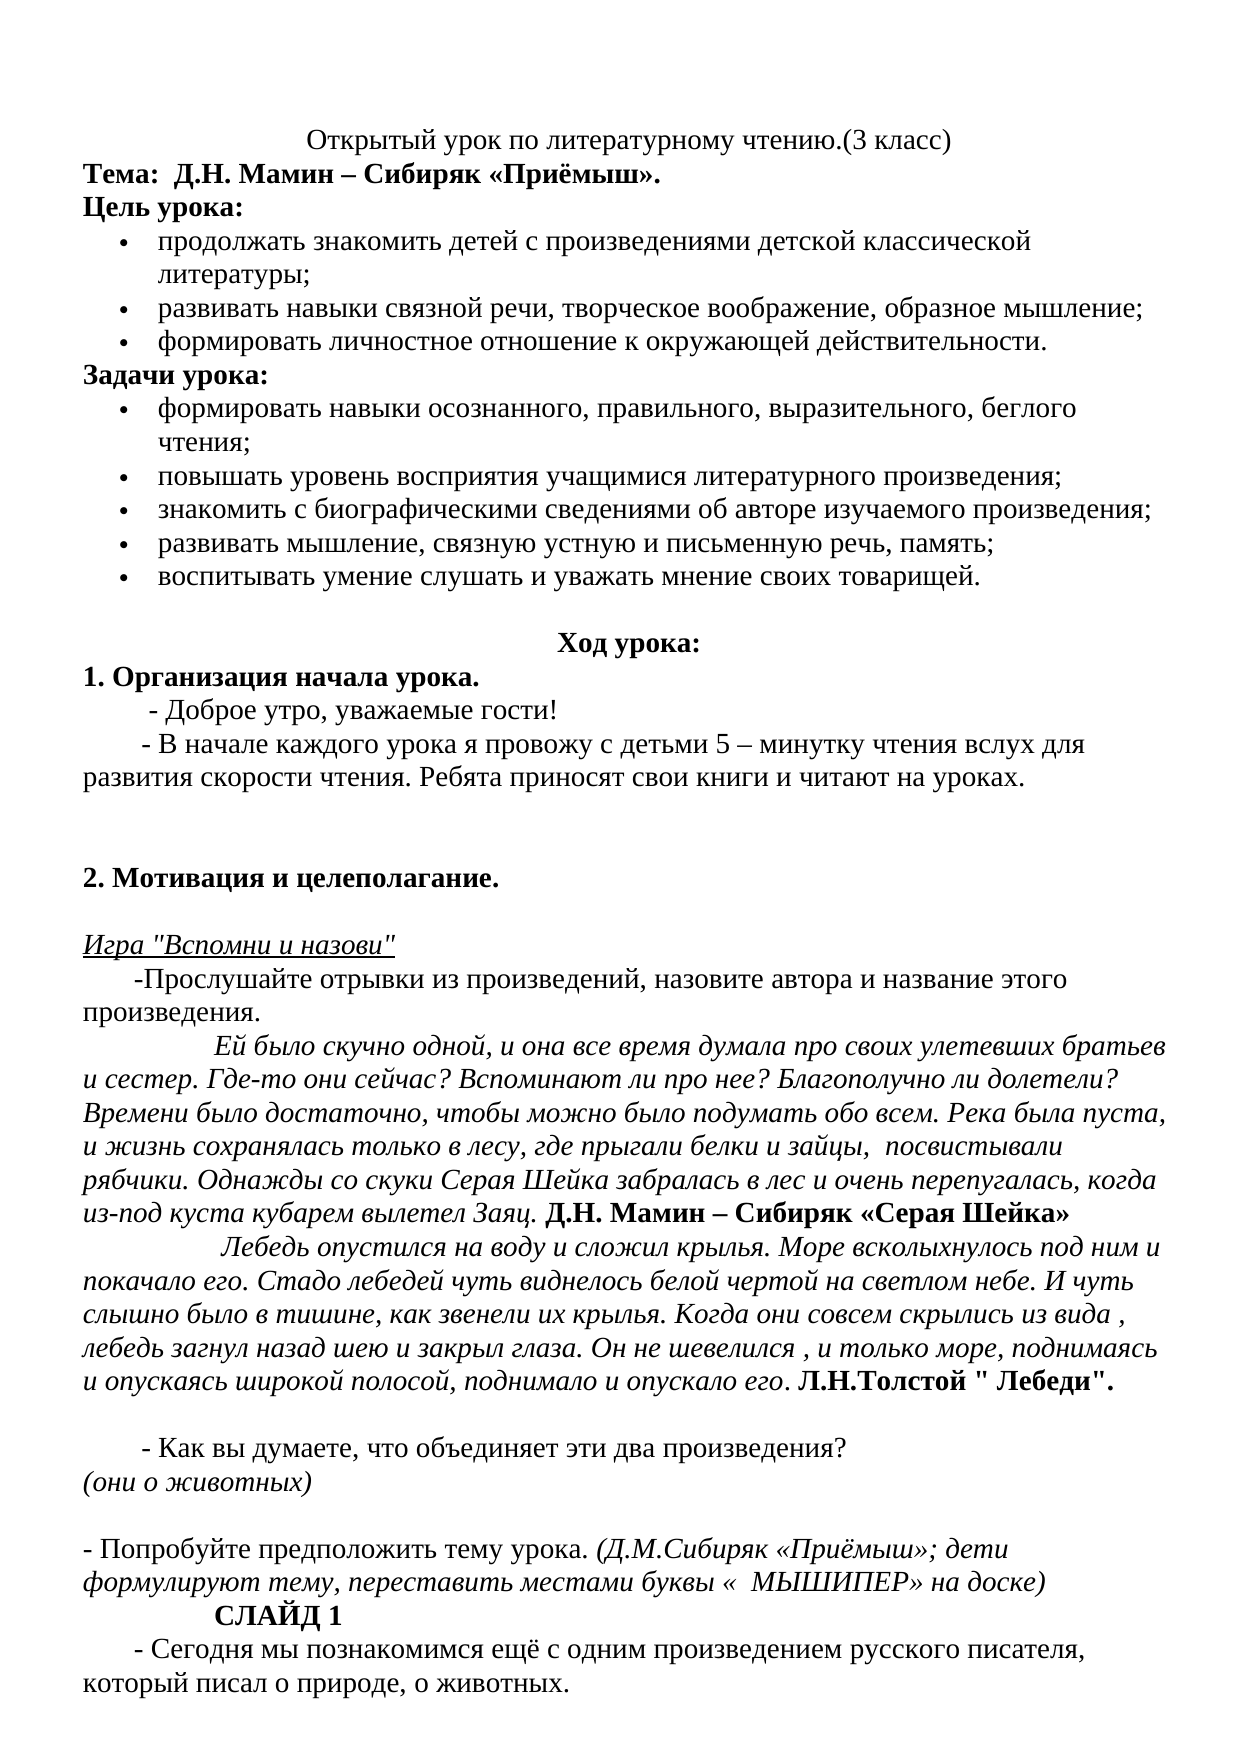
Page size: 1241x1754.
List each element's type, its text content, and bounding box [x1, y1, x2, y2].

text Тема: Д.Н. Мамин – Сибиряк «Приёмыш». [83, 156, 1175, 189]
list воспитывать умение слушать и уважать мнение своих товарищей. [120, 558, 1175, 592]
text 1. Организация начала урока. [83, 659, 1175, 692]
text - Доброе утро, уважаемые гости! [83, 692, 1175, 726]
list формировать личностное отношение к окружающей действительности. [120, 323, 1175, 357]
text Задачи урока: [83, 357, 1175, 391]
text - Как вы думаете, что объединяет эти два произведения? [83, 1430, 1175, 1464]
list знакомить с биографическими сведениями об авторе изучаемого произведения; [120, 491, 1175, 525]
text - Попробуйте предположить тему урока. (Д.М.Сибиряк «Приёмыш»; дети формулируют тему, переставить местами буквы « МЫШИПЕР» на доске) [83, 1531, 1175, 1598]
list развивать мышление, связную устную и письменную речь, память; [120, 525, 1175, 558]
text Ей было скучно одной, и она все время думала про своих улетевших братьев и сестер. Где-то они сейчас? Вспоминают ли про нее? Благополучно ли долетели? Времени было достаточно, чтобы можно было подумать обо всем. Река была пуста, и жизнь сохранялась только в лесу, где прыгали белки и зайцы, посвистывали рябчики. Однажды со скуки Серая Шейка забралась в лес и очень перепугалась, когда из-под куста кубарем вылетел Заяц. Д.Н. Мамин – Сибиряк «Серая Шейка» [83, 1028, 1175, 1229]
text Цель урока: [83, 189, 1175, 223]
text Лебедь опустился на воду и сложил крылья. Море всколыхнулось под ним и покачало его. Стадо лебедей чуть виднелось белой чертой на светлом небе. И чуть слышно было в тишине, как звенели их крылья. Когда они совсем скрылись из вида , лебедь загнул назад шею и закрыл глаза. Он не шевелился , и только море, поднимаясь и опускаясь широкой полосой, поднимало и опускало его. Л.Н.Толстой " Лебеди". [83, 1229, 1175, 1397]
list продолжать знакомить детей с произведениями детской классической литературы; [120, 223, 1175, 290]
text СЛАЙД 1 [83, 1598, 1175, 1632]
text Открытый урок по литературному чтению.(3 класс) [83, 122, 1175, 156]
list формировать навыки осознанного, правильного, выразительного, беглого чтения; [120, 391, 1175, 458]
text (они о животных) [83, 1464, 1175, 1497]
text Игра "Вспомни и назови" [83, 927, 1175, 961]
text -Прослушайте отрывки из произведений, назовите автора и название этого произведения. [83, 961, 1175, 1028]
list повышать уровень восприятия учащимися литературного произведения; [120, 458, 1175, 491]
text 2. Мотивация и целеполагание. [83, 860, 1175, 894]
text - В начале каждого урока я провожу с детьми 5 – минутку чтения вслух для развития скорости чтения. Ребята приносят свои книги и читают на уроках. [83, 726, 1175, 793]
list развивать навыки связной речи, творческое воображение, образное мышление; [120, 290, 1175, 323]
text Ход урока: [83, 625, 1175, 659]
text - Сегодня мы познакомимся ещё с одним произведением русского писателя, который писал о природе, о животных. [83, 1632, 1175, 1699]
